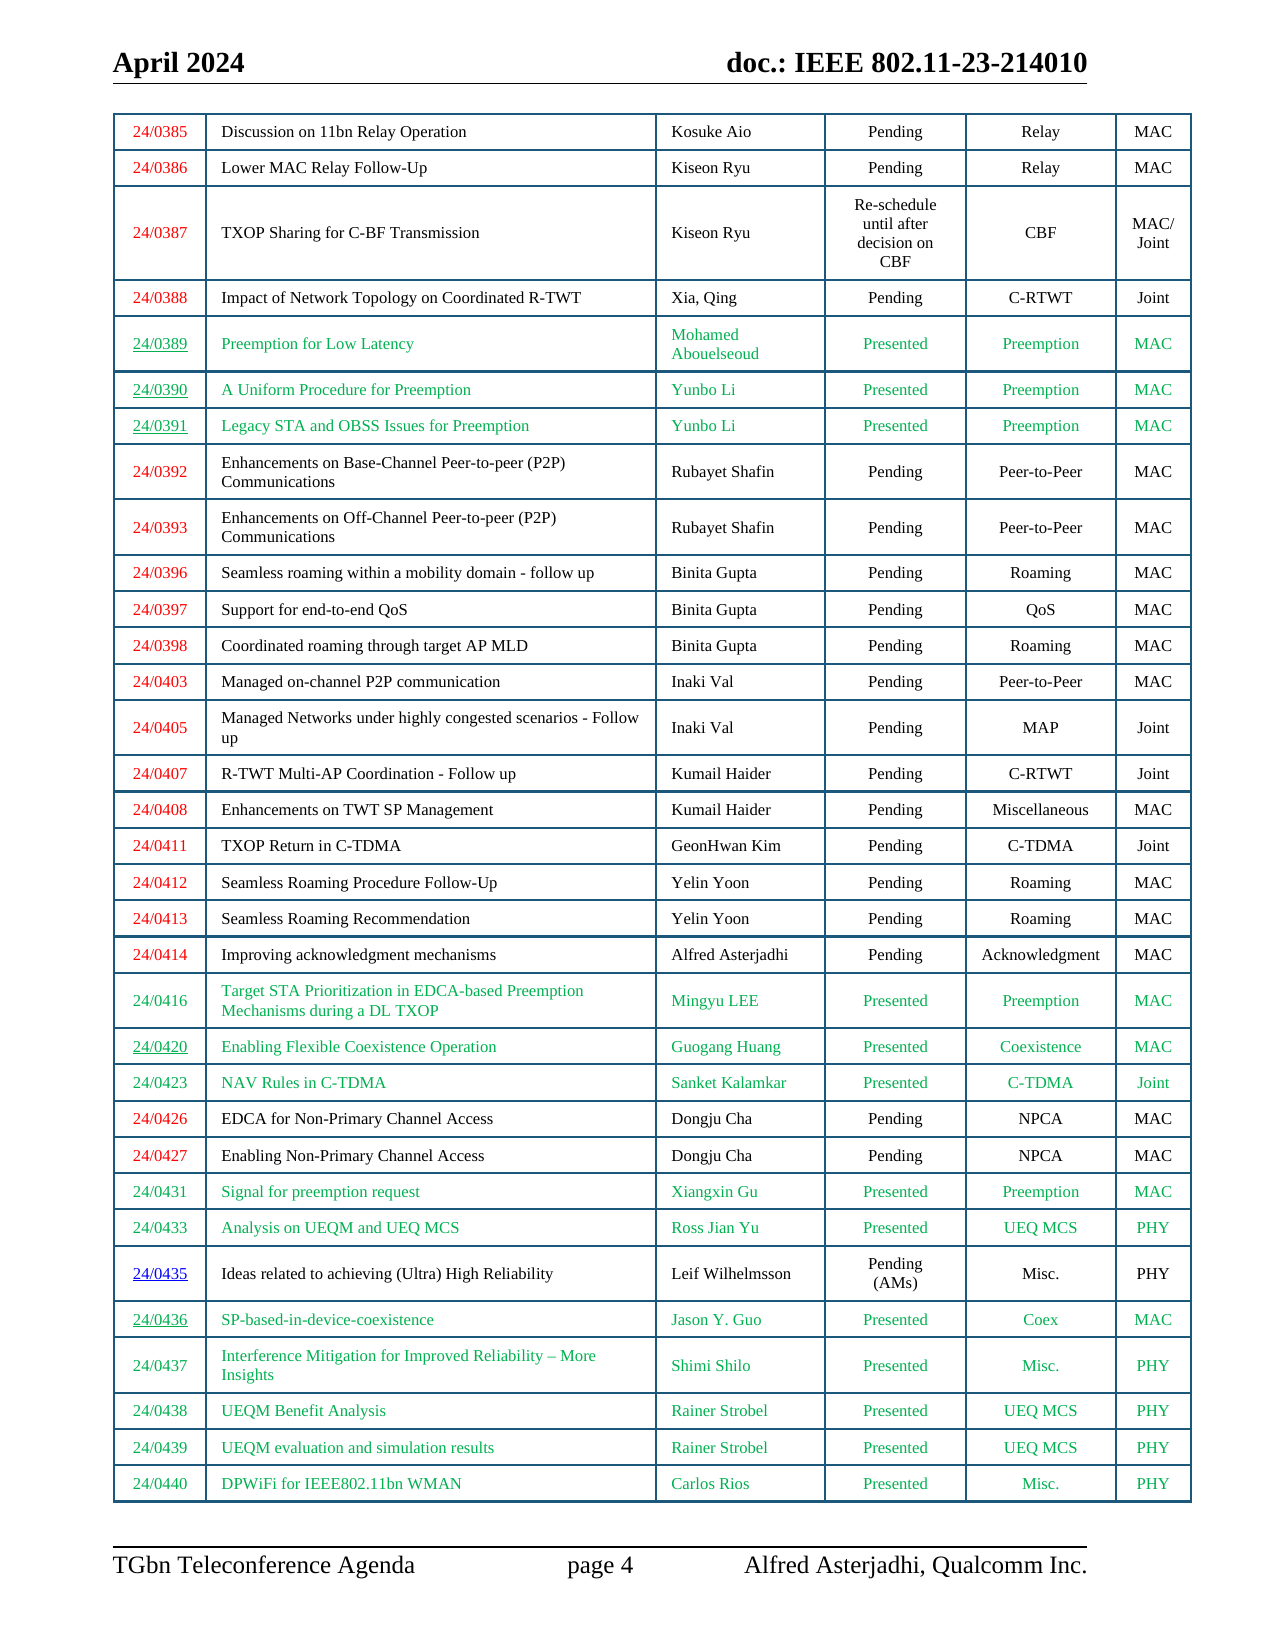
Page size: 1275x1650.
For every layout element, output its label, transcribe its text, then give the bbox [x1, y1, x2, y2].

table_cell Sanket Kalamkar [657, 1065, 824, 1099]
table_cell DPWiFi for IEEE802.11bn WMAN [207, 1466, 655, 1500]
table_cell 24/0413 [115, 901, 205, 935]
table_cell Pending [826, 281, 965, 315]
table_cell Dongju Cha [657, 1138, 824, 1172]
table_cell PHY [1117, 1338, 1190, 1392]
table_cell Presented [826, 974, 965, 1027]
table_cell MAC [1117, 793, 1190, 827]
table_cell Presented [826, 317, 965, 370]
table_cell MAC [1117, 317, 1190, 370]
table_cell Jason Y. Guo [657, 1302, 824, 1336]
table_cell 24/0391 [115, 409, 205, 443]
table_cell MAC [1117, 556, 1190, 590]
table_cell Ideas related to achieving (Ultra) High Reliability [207, 1247, 655, 1300]
table_cell Presented [826, 1430, 965, 1464]
table_cell Presented [826, 1394, 965, 1428]
table_cell 24/0393 [115, 500, 205, 554]
table_cell 24/0433 [115, 1210, 205, 1244]
table_cell MAC [1117, 974, 1190, 1027]
table_cell Rubayet Shafin [657, 445, 824, 498]
table_cell Pending [826, 793, 965, 827]
table_cell Pending [826, 1138, 965, 1172]
table_cell 24/0390 [115, 373, 205, 407]
table_cell Rainer Strobel [657, 1430, 824, 1464]
table_cell Pending [826, 665, 965, 699]
table_cell 24/0397 [115, 592, 205, 626]
table_cell C-TDMA [967, 1065, 1115, 1099]
table_cell Preemption [967, 974, 1115, 1027]
table_cell Pending (AMs) [826, 1247, 965, 1300]
table_cell Kumail Haider [657, 756, 824, 790]
table_cell GeonHwan Kim [657, 829, 824, 863]
table_cell Enhancements on TWT SP Management [207, 793, 655, 827]
table_cell MAP [967, 701, 1115, 754]
table_cell UEQM evaluation and simulation results [207, 1430, 655, 1464]
table_cell 24/0387 [115, 187, 205, 279]
table_cell Misc. [967, 1247, 1115, 1300]
table_cell UEQ MCS [967, 1430, 1115, 1464]
table_cell Rubayet Shafin [657, 500, 824, 554]
table_cell Peer-to-Peer [967, 665, 1115, 699]
table_cell Relay [967, 151, 1115, 185]
table_cell 24/0438 [115, 1394, 205, 1428]
table_cell NAV Rules in C-TDMA [207, 1065, 655, 1099]
table_cell Alfred Asterjadhi [657, 938, 824, 972]
table_cell Pending [826, 701, 965, 754]
table_cell Target STA Prioritization in EDCA-based Preemption Mechanisms during a DL TXOP [207, 974, 655, 1027]
table_cell Pending [826, 500, 965, 554]
table_cell PHY [1117, 1466, 1190, 1500]
table_cell 24/0439 [115, 1430, 205, 1464]
table_cell Joint [1117, 281, 1190, 315]
table_cell Improving acknowledgment mechanisms [207, 938, 655, 972]
table_cell 24/0389 [115, 317, 205, 370]
table_cell Analysis on UEQM and UEQ MCS [207, 1210, 655, 1244]
table_cell 24/0427 [115, 1138, 205, 1172]
table_cell 24/0403 [115, 665, 205, 699]
table_cell Xia, Qing [657, 281, 824, 315]
table_cell 24/0388 [115, 281, 205, 315]
table_cell 24/0398 [115, 628, 205, 662]
table_cell 24/0435 [115, 1247, 205, 1300]
table_cell 24/0420 [115, 1029, 205, 1063]
table_cell MAC [1117, 115, 1190, 149]
table_cell Presented [826, 1302, 965, 1336]
table_cell Dongju Cha [657, 1102, 824, 1136]
table_cell Binita Gupta [657, 592, 824, 626]
table_cell CBF [967, 187, 1115, 279]
table_cell Pending [826, 865, 965, 899]
table_cell 24/0412 [115, 865, 205, 899]
table_cell Xiangxin Gu [657, 1174, 824, 1208]
table_cell Pending [826, 628, 965, 662]
table_cell 24/0411 [115, 829, 205, 863]
table_cell MAC [1117, 1029, 1190, 1063]
table_cell Pending [826, 115, 965, 149]
table_cell TXOP Sharing for C-BF Transmission [207, 187, 655, 279]
table_cell PHY [1117, 1210, 1190, 1244]
table_cell Binita Gupta [657, 628, 824, 662]
table_cell Discussion on 11bn Relay Operation [207, 115, 655, 149]
table_cell MAC [1117, 500, 1190, 554]
table_cell Preemption [967, 373, 1115, 407]
table_cell Managed Networks under highly congested scenarios - Follow up [207, 701, 655, 754]
table_cell 24/0407 [115, 756, 205, 790]
table_cell UEQ MCS [967, 1210, 1115, 1244]
table_cell Joint [1117, 829, 1190, 863]
table_cell MAC [1117, 445, 1190, 498]
table_cell Presented [826, 1174, 965, 1208]
table_cell Pending [826, 556, 965, 590]
table_cell 24/0405 [115, 701, 205, 754]
table_cell Mohamed Abouelseoud [657, 317, 824, 370]
table_cell Pending [826, 756, 965, 790]
table_cell Presented [826, 1466, 965, 1500]
table_cell Roaming [967, 865, 1115, 899]
table_cell Guogang Huang [657, 1029, 824, 1063]
table_cell MAC [1117, 409, 1190, 443]
table_cell 24/0436 [115, 1302, 205, 1336]
table_cell Presented [826, 1338, 965, 1392]
table_cell MAC [1117, 1138, 1190, 1172]
table_cell MAC [1117, 1302, 1190, 1336]
table_cell Kosuke Aio [657, 115, 824, 149]
table_cell Managed on-channel P2P communication [207, 665, 655, 699]
table_cell 24/0385 [115, 115, 205, 149]
table_cell Enabling Flexible Coexistence Operation [207, 1029, 655, 1063]
table_cell Preemption [967, 1174, 1115, 1208]
table_cell NPCA [967, 1102, 1115, 1136]
table_cell Roaming [967, 556, 1115, 590]
table_cell Interference Mitigation for Improved Reliability – More Insights [207, 1338, 655, 1392]
table_cell Seamless roaming within a mobility domain - follow up [207, 556, 655, 590]
table_cell Impact of Network Topology on Coordinated R-TWT [207, 281, 655, 315]
table_cell Seamless Roaming Procedure Follow-Up [207, 865, 655, 899]
table_cell Inaki Val [657, 665, 824, 699]
table_cell Preemption [967, 317, 1115, 370]
table_cell Presented [826, 1210, 965, 1244]
table_cell C-TDMA [967, 829, 1115, 863]
table_cell Joint [1117, 1065, 1190, 1099]
table_cell Presented [826, 373, 965, 407]
table_cell 24/0437 [115, 1338, 205, 1392]
table_cell MAC [1117, 938, 1190, 972]
table_cell MAC/Joint [1117, 187, 1190, 279]
table_cell MAC [1117, 665, 1190, 699]
table_cell Preemption for Low Latency [207, 317, 655, 370]
table_cell QoS [967, 592, 1115, 626]
table_cell Mingyu LEE [657, 974, 824, 1027]
table_cell Signal for preemption request [207, 1174, 655, 1208]
table_cell Pending [826, 592, 965, 626]
table_cell TXOP Return in C-TDMA [207, 829, 655, 863]
table_cell Presented [826, 1065, 965, 1099]
table_cell MAC [1117, 1174, 1190, 1208]
table_cell 24/0396 [115, 556, 205, 590]
table_cell Re-schedule until after decision on CBF [826, 187, 965, 279]
table_cell R-TWT Multi-AP Coordination - Follow up [207, 756, 655, 790]
table_cell Joint [1117, 756, 1190, 790]
table_cell C-RTWT [967, 281, 1115, 315]
table_cell Enhancements on Off-Channel Peer-to-peer (P2P) Communications [207, 500, 655, 554]
table_cell 24/0416 [115, 974, 205, 1027]
table_cell MAC [1117, 592, 1190, 626]
table_cell MAC [1117, 901, 1190, 935]
table_cell 24/0423 [115, 1065, 205, 1099]
table_cell Joint [1117, 701, 1190, 754]
table_cell Seamless Roaming Recommendation [207, 901, 655, 935]
table_cell Inaki Val [657, 701, 824, 754]
table_cell Misc. [967, 1466, 1115, 1500]
table_cell Leif Wilhelmsson [657, 1247, 824, 1300]
table_cell 24/0414 [115, 938, 205, 972]
table_cell Ross Jian Yu [657, 1210, 824, 1244]
table_cell Miscellaneous [967, 793, 1115, 827]
table_cell 24/0408 [115, 793, 205, 827]
table_cell Preemption [967, 409, 1115, 443]
table_cell Roaming [967, 628, 1115, 662]
table_cell Relay [967, 115, 1115, 149]
table_cell Yelin Yoon [657, 865, 824, 899]
table_cell Pending [826, 445, 965, 498]
table_cell Enabling Non-Primary Channel Access [207, 1138, 655, 1172]
table_cell Peer-to-Peer [967, 445, 1115, 498]
table_cell 24/0426 [115, 1102, 205, 1136]
table_cell 24/0392 [115, 445, 205, 498]
table_cell Presented [826, 1029, 965, 1063]
table_cell Kumail Haider [657, 793, 824, 827]
table_cell Support for end-to-end QoS [207, 592, 655, 626]
table_cell 24/0431 [115, 1174, 205, 1208]
table_cell PHY [1117, 1430, 1190, 1464]
table_cell Yunbo Li [657, 409, 824, 443]
table_cell Coexistence [967, 1029, 1115, 1063]
table_cell C-RTWT [967, 756, 1115, 790]
table_cell Kiseon Ryu [657, 187, 824, 279]
table_cell EDCA for Non-Primary Channel Access [207, 1102, 655, 1136]
table_cell Pending [826, 1102, 965, 1136]
table_cell Lower MAC Relay Follow-Up [207, 151, 655, 185]
table_cell Kiseon Ryu [657, 151, 824, 185]
table_cell PHY [1117, 1247, 1190, 1300]
table_cell 24/0386 [115, 151, 205, 185]
table_cell Acknowledgment [967, 938, 1115, 972]
table_cell UEQ MCS [967, 1394, 1115, 1428]
table_cell PHY [1117, 1394, 1190, 1428]
table_cell Pending [826, 151, 965, 185]
table_cell MAC [1117, 151, 1190, 185]
table_cell SP-based-in-device-coexistence [207, 1302, 655, 1336]
table_cell MAC [1117, 865, 1190, 899]
table_cell Misc. [967, 1338, 1115, 1392]
table_cell Legacy STA and OBSS Issues for Preemption [207, 409, 655, 443]
table_cell MAC [1117, 628, 1190, 662]
table_cell UEQM Benefit Analysis [207, 1394, 655, 1428]
table_cell Pending [826, 938, 965, 972]
table_cell Carlos Rios [657, 1466, 824, 1500]
table_cell Coordinated roaming through target AP MLD [207, 628, 655, 662]
table_cell Shimi Shilo [657, 1338, 824, 1392]
table_cell Rainer Strobel [657, 1394, 824, 1428]
table_cell Enhancements on Base-Channel Peer-to-peer (P2P) Communications [207, 445, 655, 498]
table_cell NPCA [967, 1138, 1115, 1172]
table_cell Presented [826, 409, 965, 443]
table_cell MAC [1117, 1102, 1190, 1136]
table_cell MAC [1117, 373, 1190, 407]
table_cell Yunbo Li [657, 373, 824, 407]
table_cell Pending [826, 829, 965, 863]
table_cell Binita Gupta [657, 556, 824, 590]
table_cell Coex [967, 1302, 1115, 1336]
table_cell Peer-to-Peer [967, 500, 1115, 554]
table_cell A Uniform Procedure for Preemption [207, 373, 655, 407]
table_cell Yelin Yoon [657, 901, 824, 935]
table_cell 24/0440 [115, 1466, 205, 1500]
table_cell Roaming [967, 901, 1115, 935]
table_cell Pending [826, 901, 965, 935]
